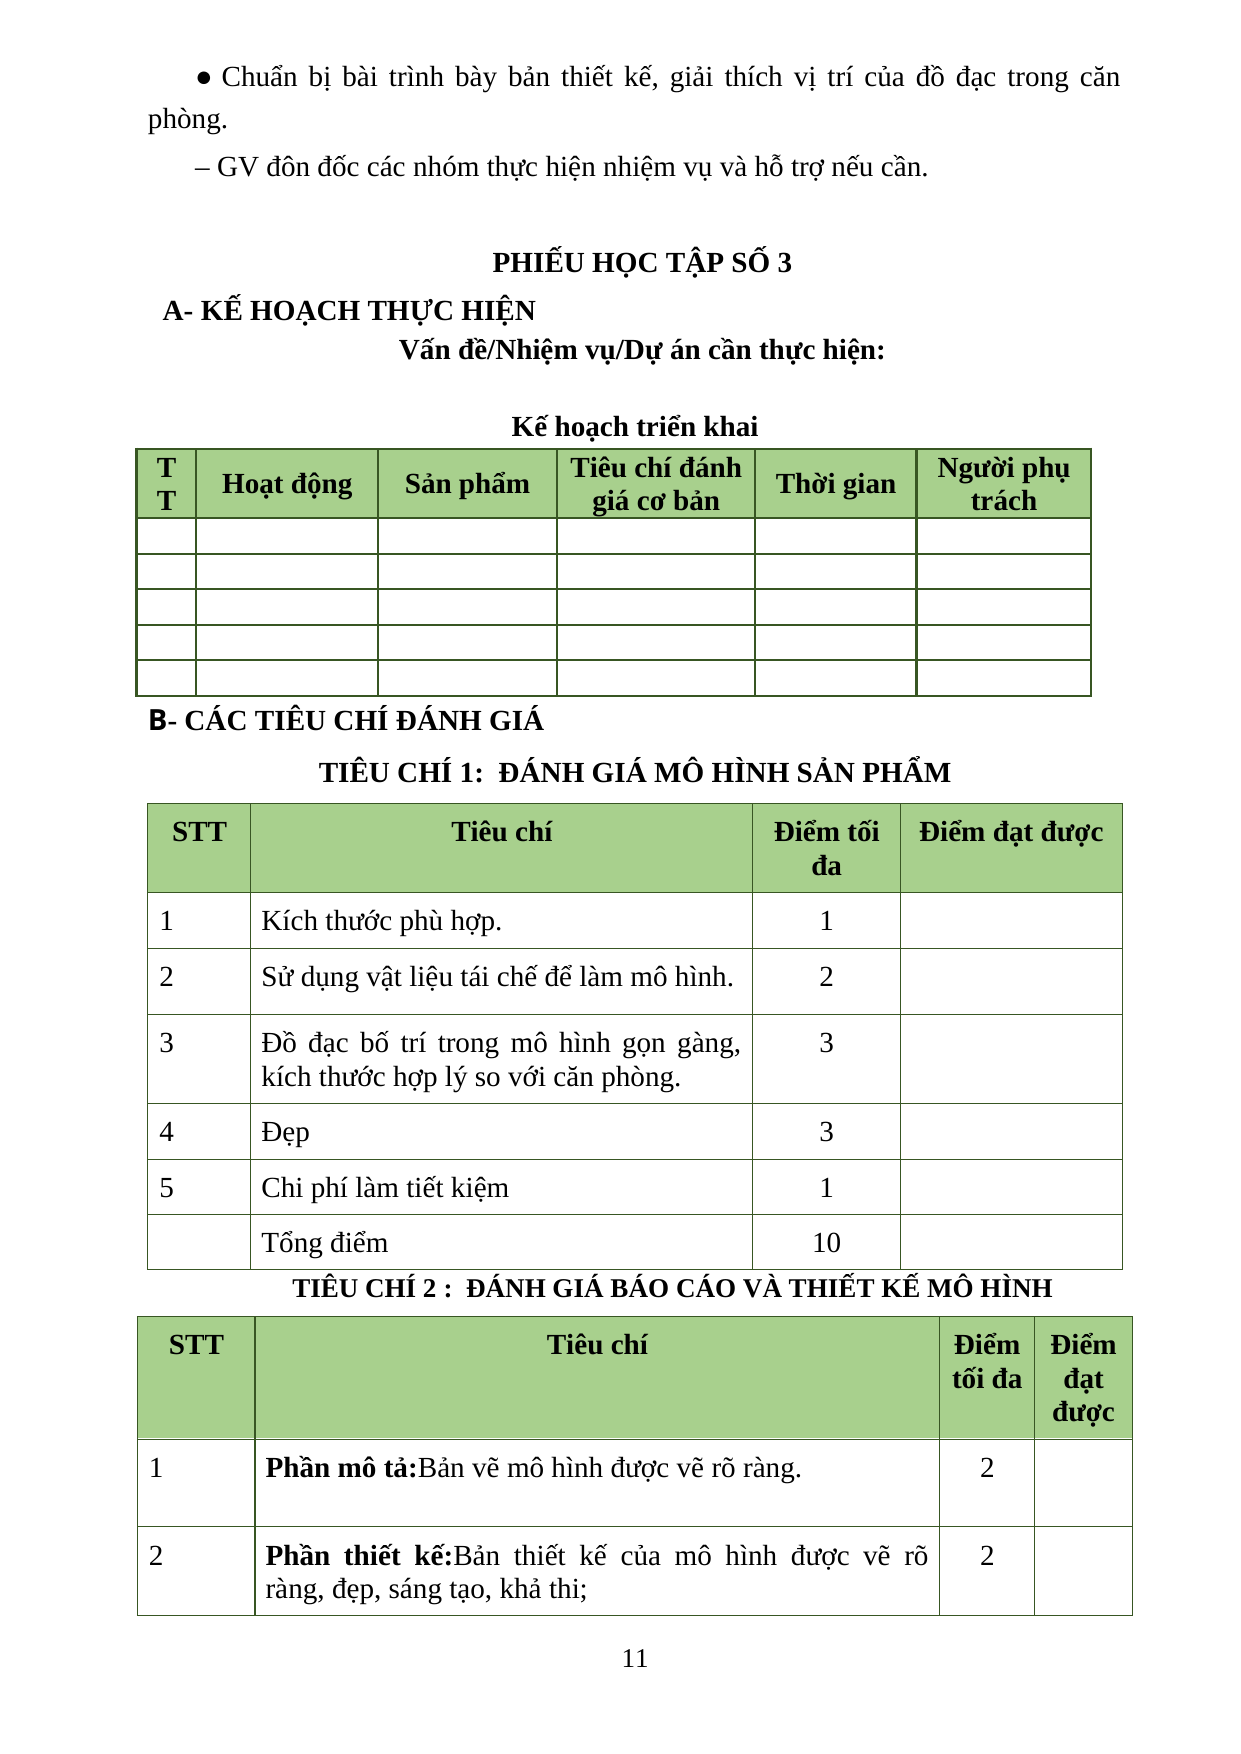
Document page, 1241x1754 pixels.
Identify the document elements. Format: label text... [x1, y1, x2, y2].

table_cell 4 [148, 1104, 250, 1158]
table_cell [197, 626, 377, 659]
table_cell [558, 555, 754, 588]
table_cell 3 [148, 1015, 250, 1103]
table_header Sản phẩm [379, 450, 556, 517]
table_cell 2 [753, 949, 900, 1014]
table_cell [901, 1104, 1122, 1158]
table_cell [1035, 1527, 1132, 1615]
table_header TT [138, 450, 195, 517]
table_cell 2 [138, 1527, 254, 1615]
table_cell [901, 1215, 1122, 1269]
table_header Điểm đạt được [1035, 1317, 1132, 1438]
table_cell [138, 661, 195, 695]
table_cell [901, 893, 1122, 947]
table_cell Sử dụng vật liệu tái chế để làm mô hình. [251, 949, 752, 1014]
table_cell [1035, 1440, 1132, 1526]
table_cell [138, 519, 195, 552]
table_header Điểm đạt được [901, 804, 1122, 892]
table_cell [756, 519, 915, 552]
table_cell [756, 590, 915, 624]
table_cell 1 [753, 893, 900, 947]
table_cell [379, 661, 556, 695]
table_cell [558, 519, 754, 552]
table_header Điểm tối đa [940, 1317, 1034, 1438]
table_cell [148, 1215, 250, 1269]
text – GV đôn đốc các nhóm thực hiện nhiệm vụ và hỗ trợ nếu cần. [148, 149, 1122, 183]
table_cell [379, 626, 556, 659]
table_header Tiêu chí đánh giá cơ bản [558, 450, 754, 517]
table_cell Đồ đạc bố trí trong mô hình gọn gàng, kích thước hợp lý so với căn phòng. [251, 1015, 752, 1103]
table_header Người phụ trách [918, 450, 1090, 517]
table_cell [918, 626, 1090, 659]
table_cell 2 [940, 1440, 1034, 1526]
table_cell [138, 555, 195, 588]
table_header STT [148, 804, 250, 892]
table_cell 2 [940, 1527, 1034, 1615]
table_cell [138, 626, 195, 659]
table_cell [379, 590, 556, 624]
table_cell [901, 949, 1122, 1014]
table_cell [379, 555, 556, 588]
table_cell Phần mô tả:Bản vẽ mô hình được vẽ rõ ràng. [256, 1440, 939, 1526]
table_cell [918, 555, 1090, 588]
table_cell 5 [148, 1160, 250, 1214]
text B- CÁC TIÊU CHÍ ĐÁNH GIÁ [148, 699, 1122, 739]
table_cell 1 [753, 1160, 900, 1214]
table_cell Kích thước phù hợp. [251, 893, 752, 947]
table_cell [918, 590, 1090, 624]
table_cell [558, 590, 754, 624]
table_cell Tổng điểm [251, 1215, 752, 1269]
table_cell [558, 661, 754, 695]
table_header Hoạt động [197, 450, 377, 517]
table_cell [558, 626, 754, 659]
table_cell [197, 519, 377, 552]
text A- KẾ HOẠCH THỰC HIỆN [148, 293, 1122, 327]
table_header Thời gian [756, 450, 915, 517]
table_cell [756, 555, 915, 588]
text PHIẾU HỌC TẬP SỐ 3 [148, 245, 1122, 279]
table_cell 10 [753, 1215, 900, 1269]
table_header STT [138, 1317, 254, 1438]
table_cell Phần thiết kế:Bản thiết kế của mô hình được vẽ rõ ràng, đẹp, sáng tạo, khả thi; [256, 1527, 939, 1615]
text Vấn đề/Nhiệm vụ/Dự án cần thực hiện: [148, 332, 1122, 366]
text TIÊU CHÍ 1: ĐÁNH GIÁ MÔ HÌNH SẢN PHẨM [148, 755, 1122, 788]
table_cell 1 [138, 1440, 254, 1526]
table_cell 2 [148, 949, 250, 1014]
table_cell [901, 1015, 1122, 1103]
table_cell [918, 519, 1090, 552]
list Chuẩn bị bài trình bày bản thiết kế, giải thích vị trí của đồ đạc trong căn phòng. [148, 59, 1122, 134]
table_cell [197, 555, 377, 588]
table_cell 1 [148, 893, 250, 947]
table_cell [756, 626, 915, 659]
table_cell Chi phí làm tiết kiệm [251, 1160, 752, 1214]
table_cell Đẹp [251, 1104, 752, 1158]
table_cell [918, 661, 1090, 695]
table_cell [138, 590, 195, 624]
table_cell [197, 590, 377, 624]
table_cell 3 [753, 1104, 900, 1158]
text Kế hoạch triển khai [148, 409, 1122, 443]
table_cell [379, 519, 556, 552]
table_cell [197, 661, 377, 695]
table_header Điểm tối đa [753, 804, 900, 892]
table_header Tiêu chí [251, 804, 752, 892]
table_cell [901, 1160, 1122, 1214]
table_header Tiêu chí [256, 1317, 939, 1438]
list TIÊU CHÍ 2 : ĐÁNH GIÁ BÁO CÁO VÀ THIẾT KẾ MÔ HÌNH [223, 1272, 1122, 1303]
table_cell 3 [753, 1015, 900, 1103]
table_cell [756, 661, 915, 695]
